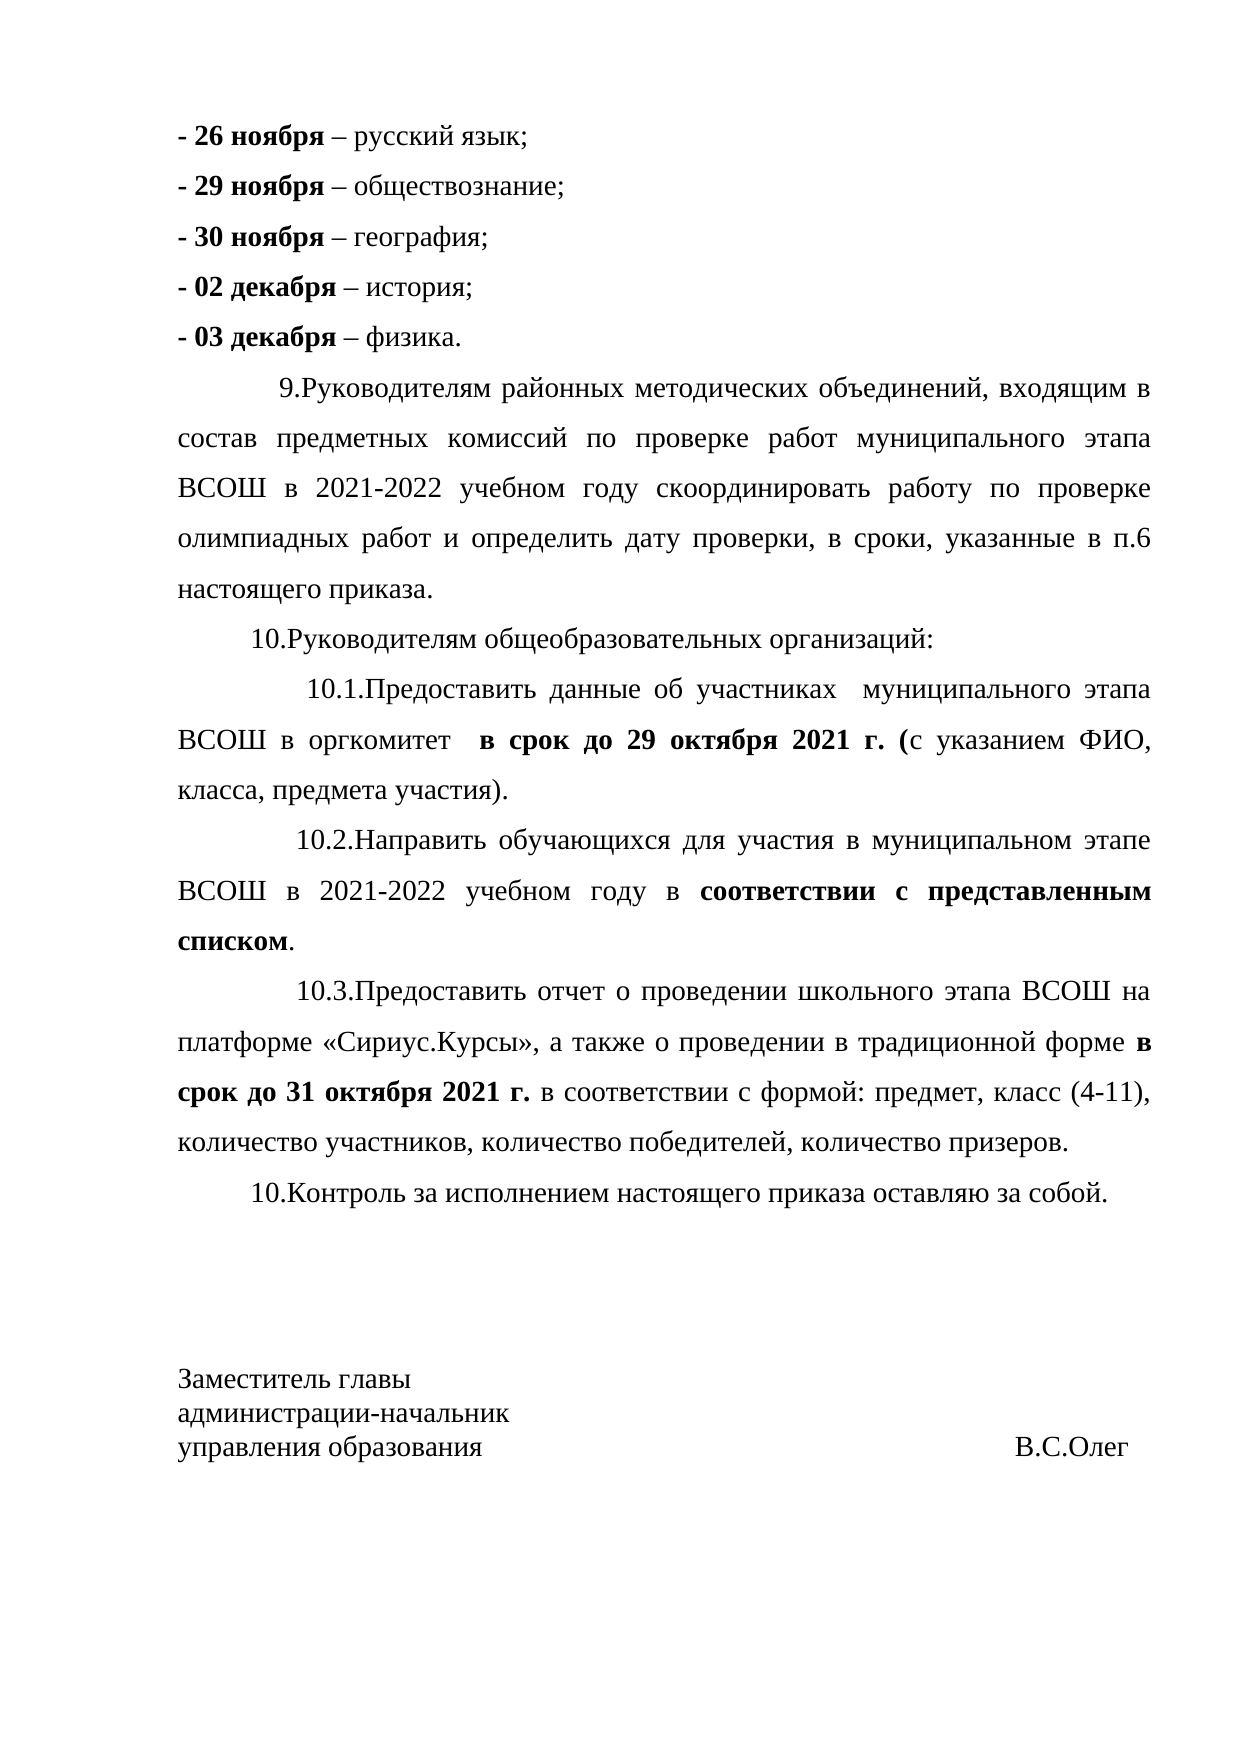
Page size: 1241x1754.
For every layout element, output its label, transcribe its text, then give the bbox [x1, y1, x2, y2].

text - 30 ноября – география; [177, 219, 1152, 252]
text 10.1.Предоставить данные об участниках муниципального этапа ВСОШ в оргкомитет в срок до 29 октября 2021 г. (с указанием ФИО, класса, предмета участия). [177, 672, 1152, 806]
text 10.2.Направить обучающихся для участия в муниципальном этапе ВСОШ в 2021-2022 учебном году в соответствии с представленным списком. [177, 822, 1152, 957]
text - 26 ноября – русский язык; [177, 118, 1152, 152]
text управления образования В.С.Олег [177, 1429, 1152, 1462]
text 10.3.Предоставить отчет о проведении школьного этапа ВСОШ на платформе «Сириус.Курсы», а также о проведении в традиционной форме в срок до 31 октября 2021 г. в соответствии с формой: предмет, класс (4-11), количество участников, количество победителей, количество призеров. [177, 973, 1152, 1158]
text 10.Руководителям общеобразовательных организаций: [177, 621, 1152, 655]
text - 29 ноября – обществознание; [177, 168, 1152, 202]
text Заместитель главы [177, 1362, 1152, 1395]
text - 02 декабря – история; [177, 269, 1152, 303]
text 9.Руководителям районных методических объединений, входящим в состав предметных комиссий по проверке работ муниципального этапа ВСОШ в 2021-2022 учебном году скоординировать работу по проверке олимпиадных работ и определить дату проверки, в сроки, указанные в п.6 настоящего приказа. [177, 370, 1152, 604]
text администрации-начальник [177, 1395, 1152, 1429]
text - 03 декабря – физика. [177, 319, 1152, 353]
text 10.Контроль за исполнением настоящего приказа оставляю за собой. [177, 1175, 1152, 1208]
